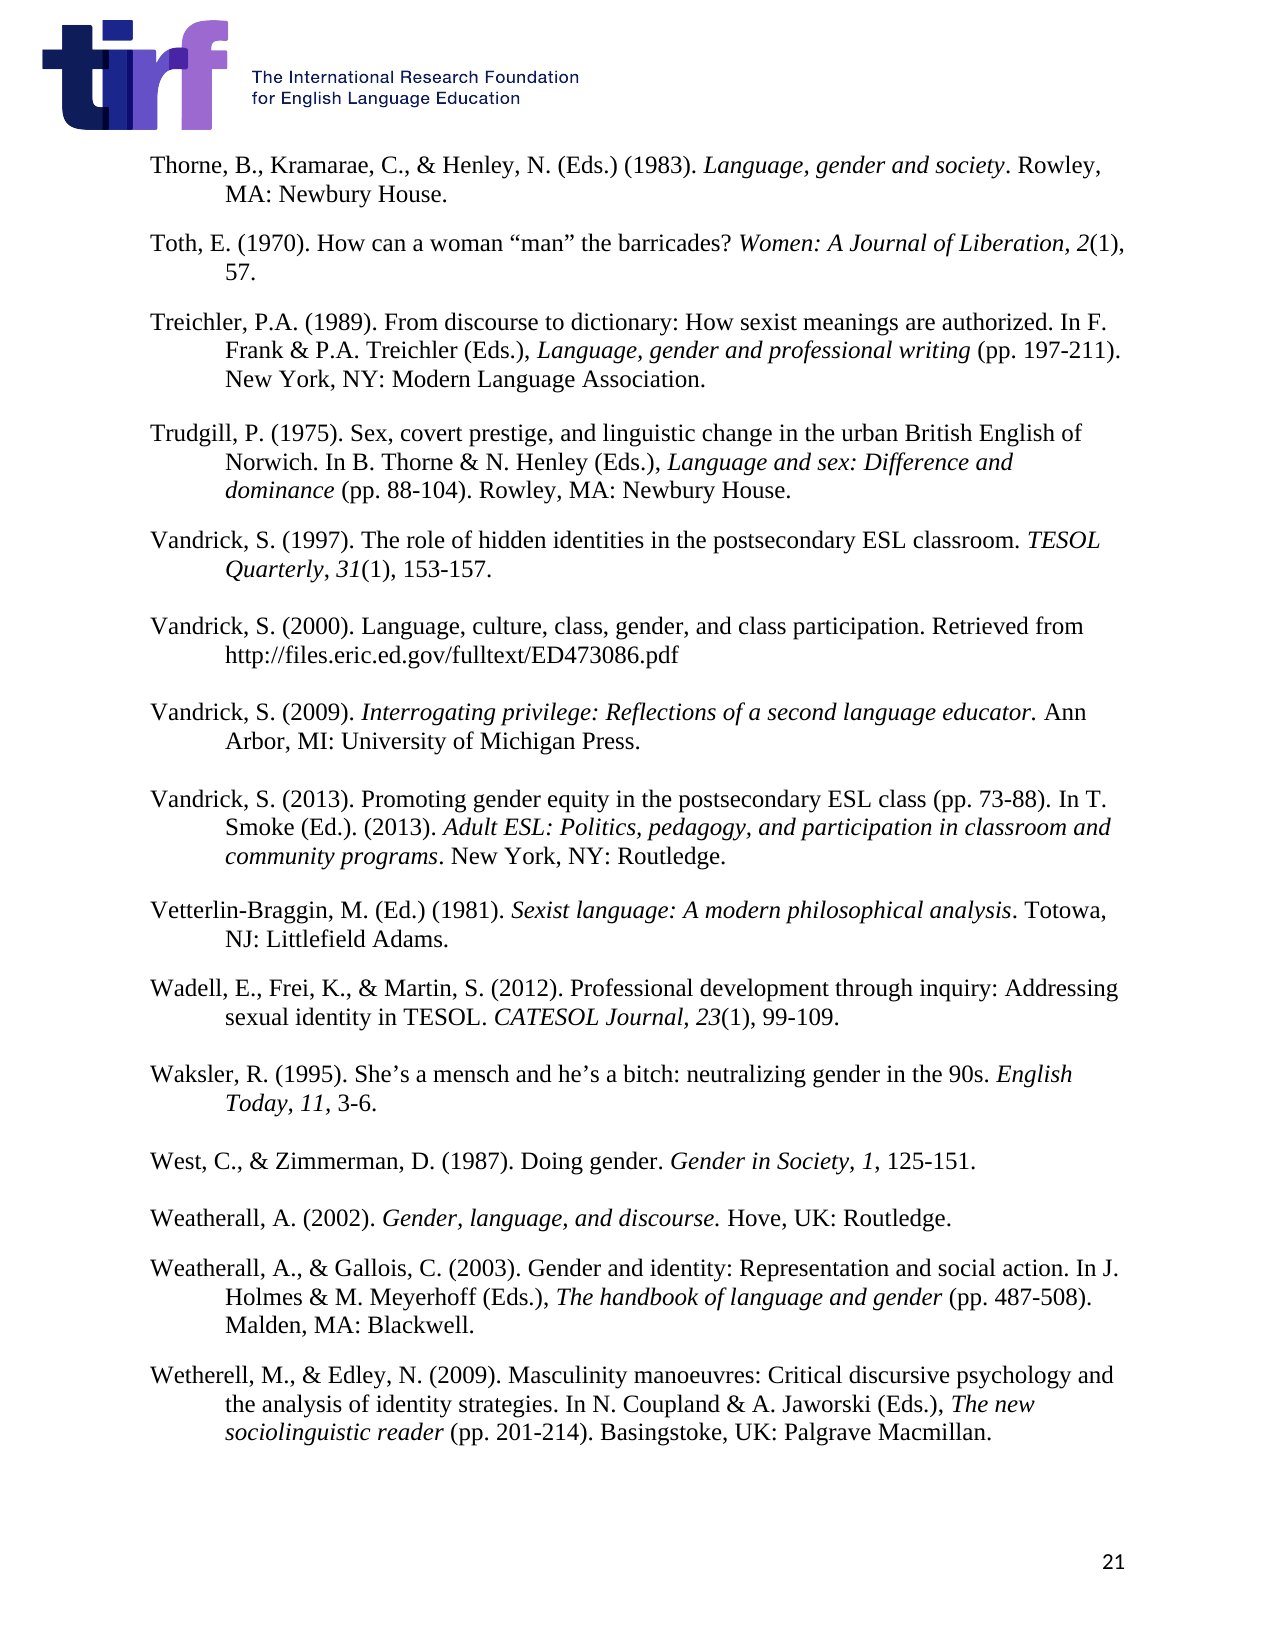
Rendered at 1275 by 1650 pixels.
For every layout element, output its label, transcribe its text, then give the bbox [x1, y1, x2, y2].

text Vandrick, S. (2013). Promoting gender equity in the postsecondary ESL class (pp. 73-88). In T. Smoke (Ed.). (2013). Adult ESL: Politics, pedagogy, and participation in classroom and community programs. New York, NY: Routledge. [150, 784, 1125, 870]
text Toth, E. (1970). How can a woman “man” the barricades? Women: A Journal of Liberation, 2(1), 57. [150, 228, 1125, 286]
text Trudgill, P. (1975). Sex, covert prestige, and linguistic change in the urban British English of Norwich. In B. Thorne & N. Henley (Eds.), Language and sex: Difference and dominance (pp. 88-104). Rowley, MA: Newbury House. [150, 418, 1125, 504]
text Wetherell, M., & Edley, N. (2009). Masculinity manoeuvres: Critical discursive psychology and the analysis of identity strategies. In N. Coupland & A. Jaworski (Eds.), The new sociolinguistic reader (pp. 201-214). Basingstoke, UK: Palgrave Macmillan. [150, 1360, 1125, 1446]
text Vandrick, S. (1997). The role of hidden identities in the postsecondary ESL classroom. TESOL Quarterly, 31(1), 153-157. [150, 525, 1125, 582]
text Thorne, B., Kramarae, C., & Henley, N. (Eds.) (1983). Language, gender and society. Rowley, MA: Newbury House. [150, 150, 1125, 207]
text Weatherall, A. (2002). Gender, language, and discourse. Hove, UK: Routledge. [150, 1203, 1125, 1232]
text Vandrick, S. (2009). Interrogating privilege: Reflections of a second language educator. Ann Arbor, MI: University of Michigan Press. [150, 697, 1125, 755]
text Treichler, P.A. (1989). From discourse to dictionary: How sexist meanings are authorized. In F. Frank & P.A. Treichler (Eds.), Language, gender and professional writing (pp. 197-211). New York, NY: Modern Language Association. [150, 307, 1125, 393]
picture [42, 20, 585, 130]
text Weatherall, A., & Gallois, C. (2003). Gender and identity: Representation and social action. In J. Holmes & M. Meyerhoff (Eds.), The handbook of language and gender (pp. 487-508). Malden, MA: Blackwell. [150, 1253, 1125, 1339]
text West, C., & Zimmerman, D. (1987). Doing gender. Gender in Society, 1, 125-151. [150, 1146, 1125, 1174]
text Waksler, R. (1995). She’s a mensch and he’s a bitch: neutralizing gender in the 90s. English Today, 11, 3-6. [150, 1059, 1125, 1117]
list Vandrick, S. (2000). Language, culture, class, gender, and class participation. Retrieved from http://files.eric.ed.gov/fulltext/ED473086.pdf [150, 611, 1125, 669]
text Vetterlin-Braggin, M. (Ed.) (1981). Sexist language: A modern philosophical analysis. Totowa, NJ: Littlefield Adams. [150, 895, 1125, 952]
text Wadell, E., Frei, K., & Martin, S. (2012). Professional development through inquiry: Addressing sexual identity in TESOL. CATESOL Journal, 23(1), 99-109. [150, 973, 1125, 1031]
